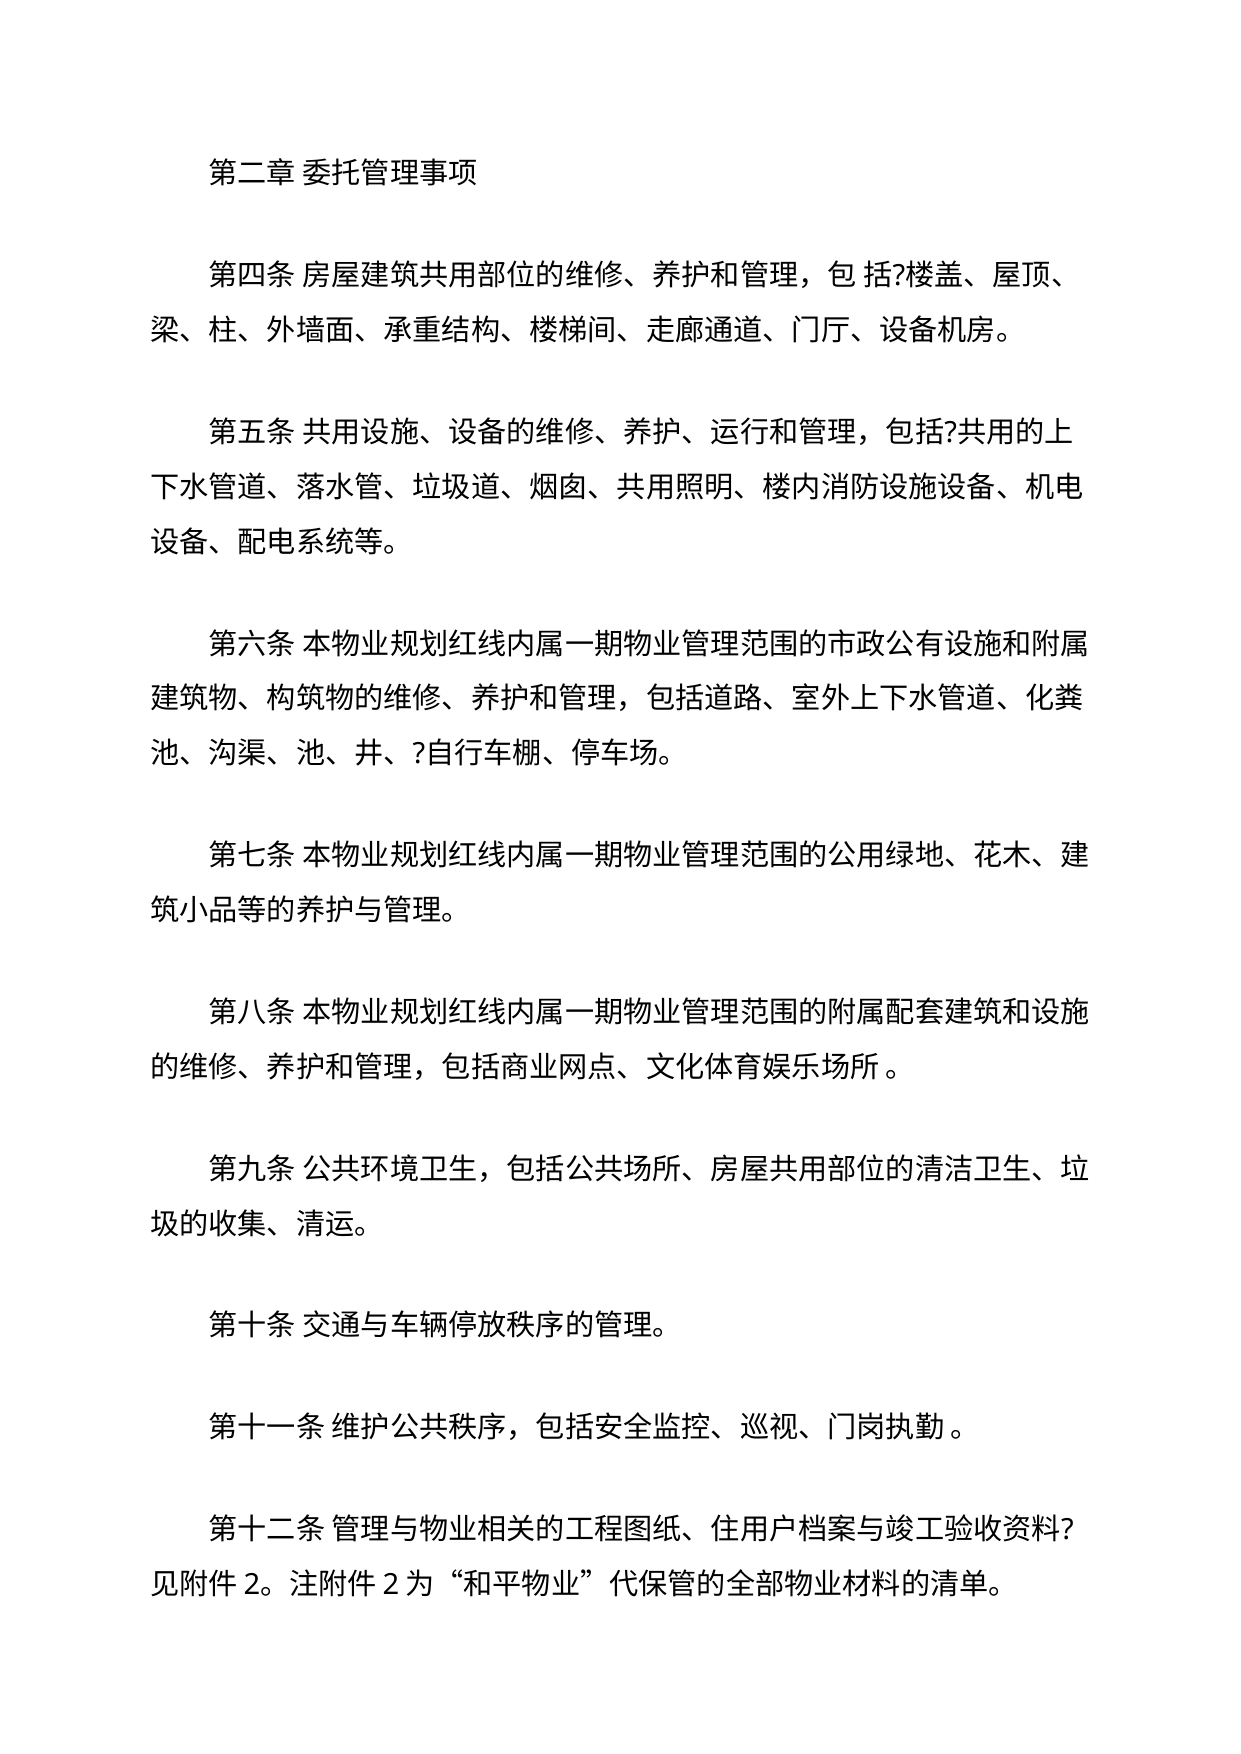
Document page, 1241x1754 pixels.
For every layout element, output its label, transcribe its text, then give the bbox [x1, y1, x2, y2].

text 第七条 本物业规划红线内属一期物业管理范围的公用绿地、花木、建筑小品等的养护与管理。 [150, 832, 1090, 929]
text 第十二条 管理与物业相关的工程图纸、住用户档案与竣工验收资料?见附件2。注附件2为“和平物业”代保管的全部物业材料的清单。 [150, 1506, 1090, 1603]
text 第六条 本物业规划红线内属一期物业管理范围的市政公有设施和附属建筑物、构筑物的维修、养护和管理，包括道路、室外上下水管道、化粪池、沟渠、池、井、?自行车棚、停车场。 [150, 620, 1090, 772]
text 第十一条 维护公共秩序，包括安全监控、巡视、门岗执勤 。 [150, 1404, 1090, 1446]
text 第五条 共用设施、设备的维修、养护、运行和管理，包括?共用的上下水管道、落水管、垃圾道、烟囱、共用照明、楼内消防设施设备、机电设备、配电系统等。 [150, 408, 1090, 561]
text 第八条 本物业规划红线内属一期物业管理范围的附属配套建筑和设施的维修、养护和管理，包括商业网点、文化体育娱乐场所 。 [150, 989, 1090, 1086]
text 第九条 公共环境卫生，包括公共场所、房屋共用部位的清洁卫生、垃圾的收集、清运。 [150, 1145, 1090, 1242]
text 第二章 委托管理事项 [150, 150, 1090, 192]
text 第十条 交通与车辆停放秩序的管理。 [150, 1302, 1090, 1344]
text 第四条 房屋建筑共用部位的维修、养护和管理，包 括?楼盖、屋顶、梁、柱、外墙面、承重结构、楼梯间、走廊通道、门厅、设备机房。 [150, 252, 1090, 349]
